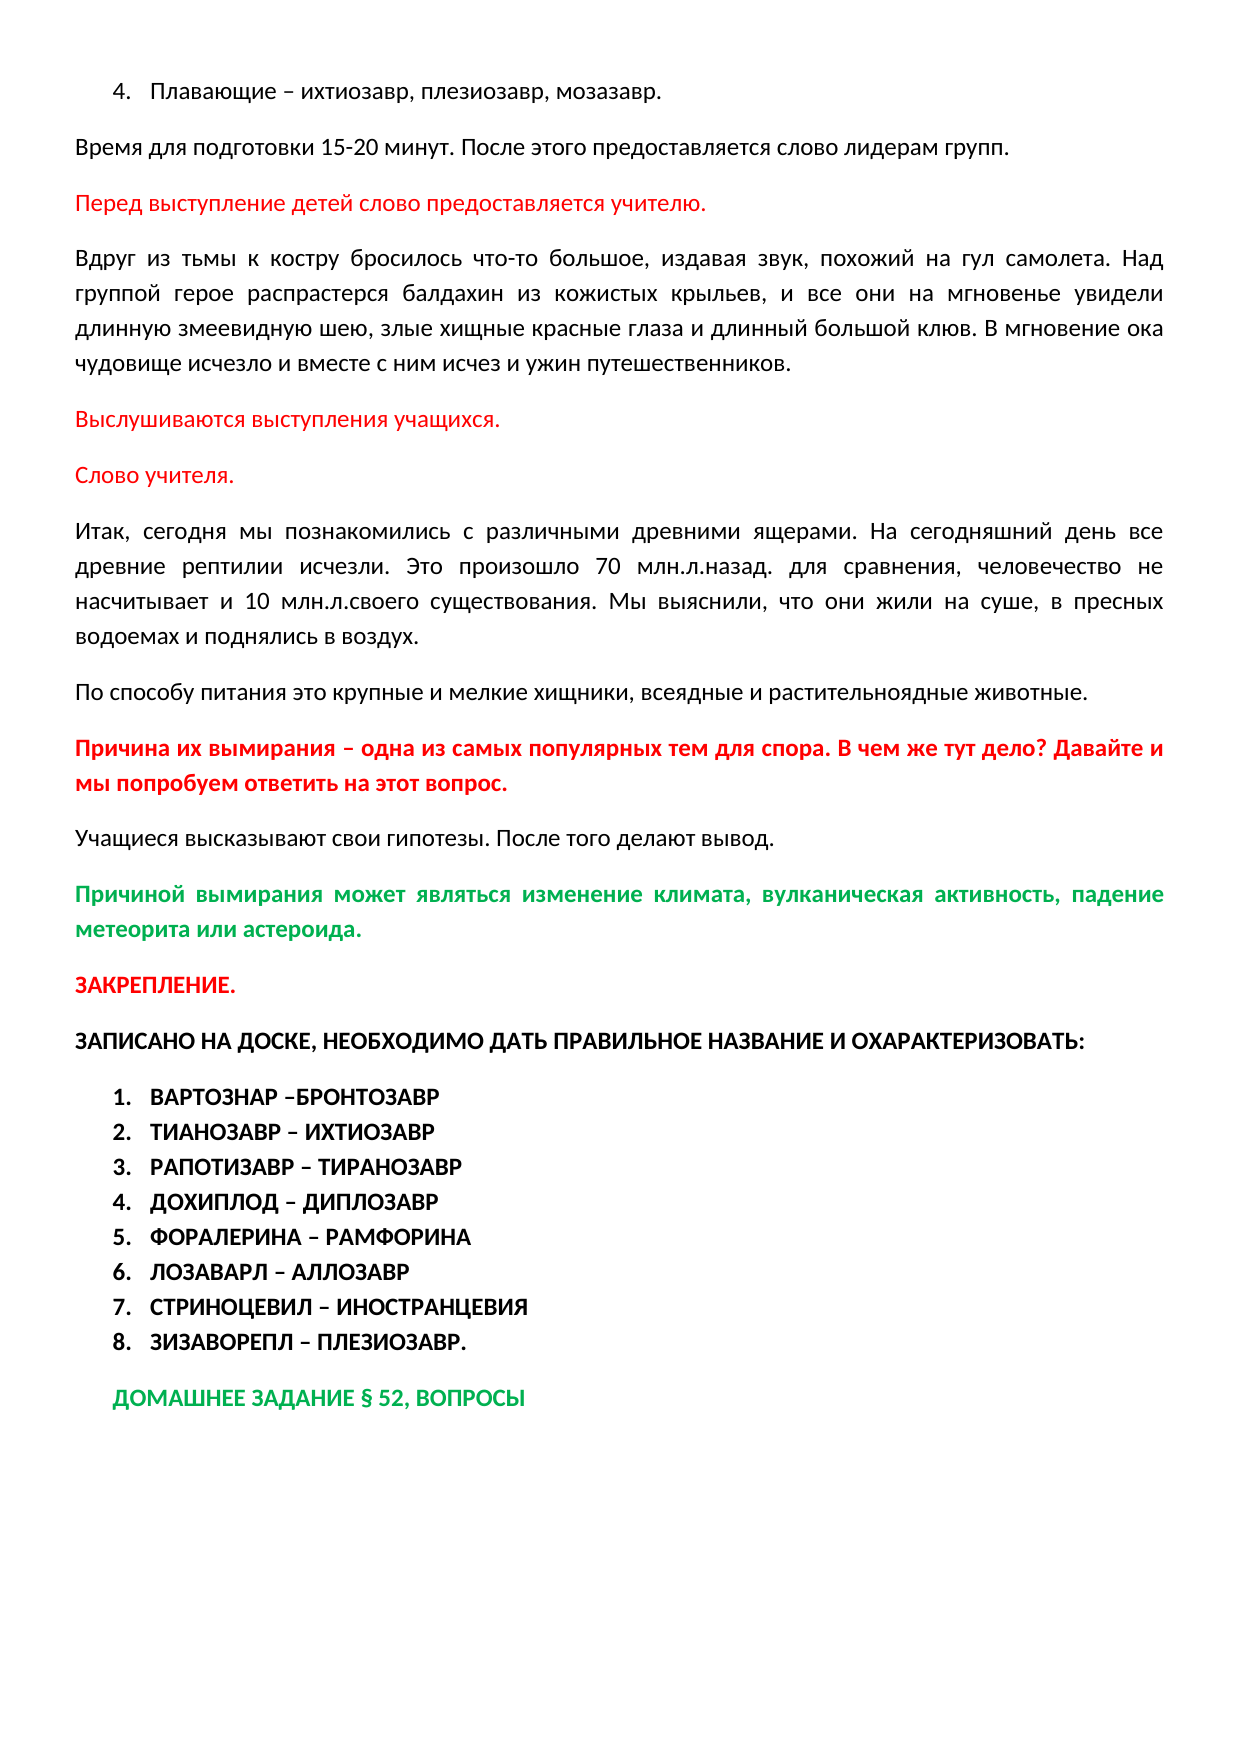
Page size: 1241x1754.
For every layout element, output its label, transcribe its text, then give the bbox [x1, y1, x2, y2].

text ЗАКРЕПЛЕНИЕ. [75, 969, 1165, 1000]
list Плавающие – ихтиозавр, плезиозавр, мозазавр. [112, 75, 1165, 106]
text Время для подготовки 15-20 минут. После этого предоставляется слово лидерам групп. [75, 131, 1165, 161]
text По способу питания это крупные и мелкие хищники, всеядные и растительноядные животные. [75, 676, 1165, 706]
list ЗИЗАВОРЕПЛ – ПЛЕЗИОЗАВР. [112, 1326, 1165, 1356]
text Причиной вымирания может являться изменение климата, вулканическая активность, падение метеорита или астероида. [75, 878, 1165, 944]
list ВАРТОЗНАР –БРОНТОЗАВР [112, 1081, 1165, 1111]
text Перед выступление детей слово предоставляется учителю. [75, 187, 1165, 217]
list РАПОТИЗАВР – ТИРАНОЗАВР [112, 1151, 1165, 1181]
text Причина их вымирания – одна из самых популярных тем для спора. В чем же тут дело? Давайте и мы попробуем ответить на этот вопрос. [75, 732, 1165, 797]
text Выслушиваются выступления учащихся. [75, 403, 1165, 434]
list ТИАНОЗАВР – ИХТИОЗАВР [112, 1116, 1165, 1146]
text Учащиеся высказывают свои гипотезы. После того делают вывод. [75, 822, 1165, 853]
list ФОРАЛЕРИНА – РАМФОРИНА [112, 1221, 1165, 1251]
text ЗАПИСАНО НА ДОСКЕ, НЕОБХОДИМО ДАТЬ ПРАВИЛЬНОЕ НАЗВАНИЕ И ОХАРАКТЕРИЗОВАТЬ: [75, 1025, 1165, 1056]
list ЛОЗАВАРЛ – АЛЛОЗАВР [112, 1256, 1165, 1286]
text ДОМАШНЕЕ ЗАДАНИЕ § 52, ВОПРОСЫ [112, 1382, 1165, 1412]
text Вдруг из тьмы к костру бросилось что-то большое, издавая звук, похожий на гул самолета. Над группой герое распрастерся балдахин из кожистых крыльев, и все они на мгновенье увидели длинную змеевидную шею, злые хищные красные глаза и длинный большой клюв. В мгновение ока чудовище исчезло и вместе с ним исчез и ужин путешественников. [75, 242, 1165, 378]
text Слово учителя. [75, 459, 1165, 490]
list СТРИНОЦЕВИЛ – ИНОСТРАНЦЕВИЯ [112, 1291, 1165, 1321]
text Итак, сегодня мы познакомились с различными древними ящерами. На сегодняшний день все древние рептилии исчезли. Это произошло 70 млн.л.назад. для сравнения, человечество не насчитывает и 10 млн.л.своего существования. Мы выяснили, что они жили на суше, в пресных водоемах и поднялись в воздух. [75, 515, 1165, 651]
list ДОХИПЛОД – ДИПЛОЗАВР [112, 1186, 1165, 1216]
